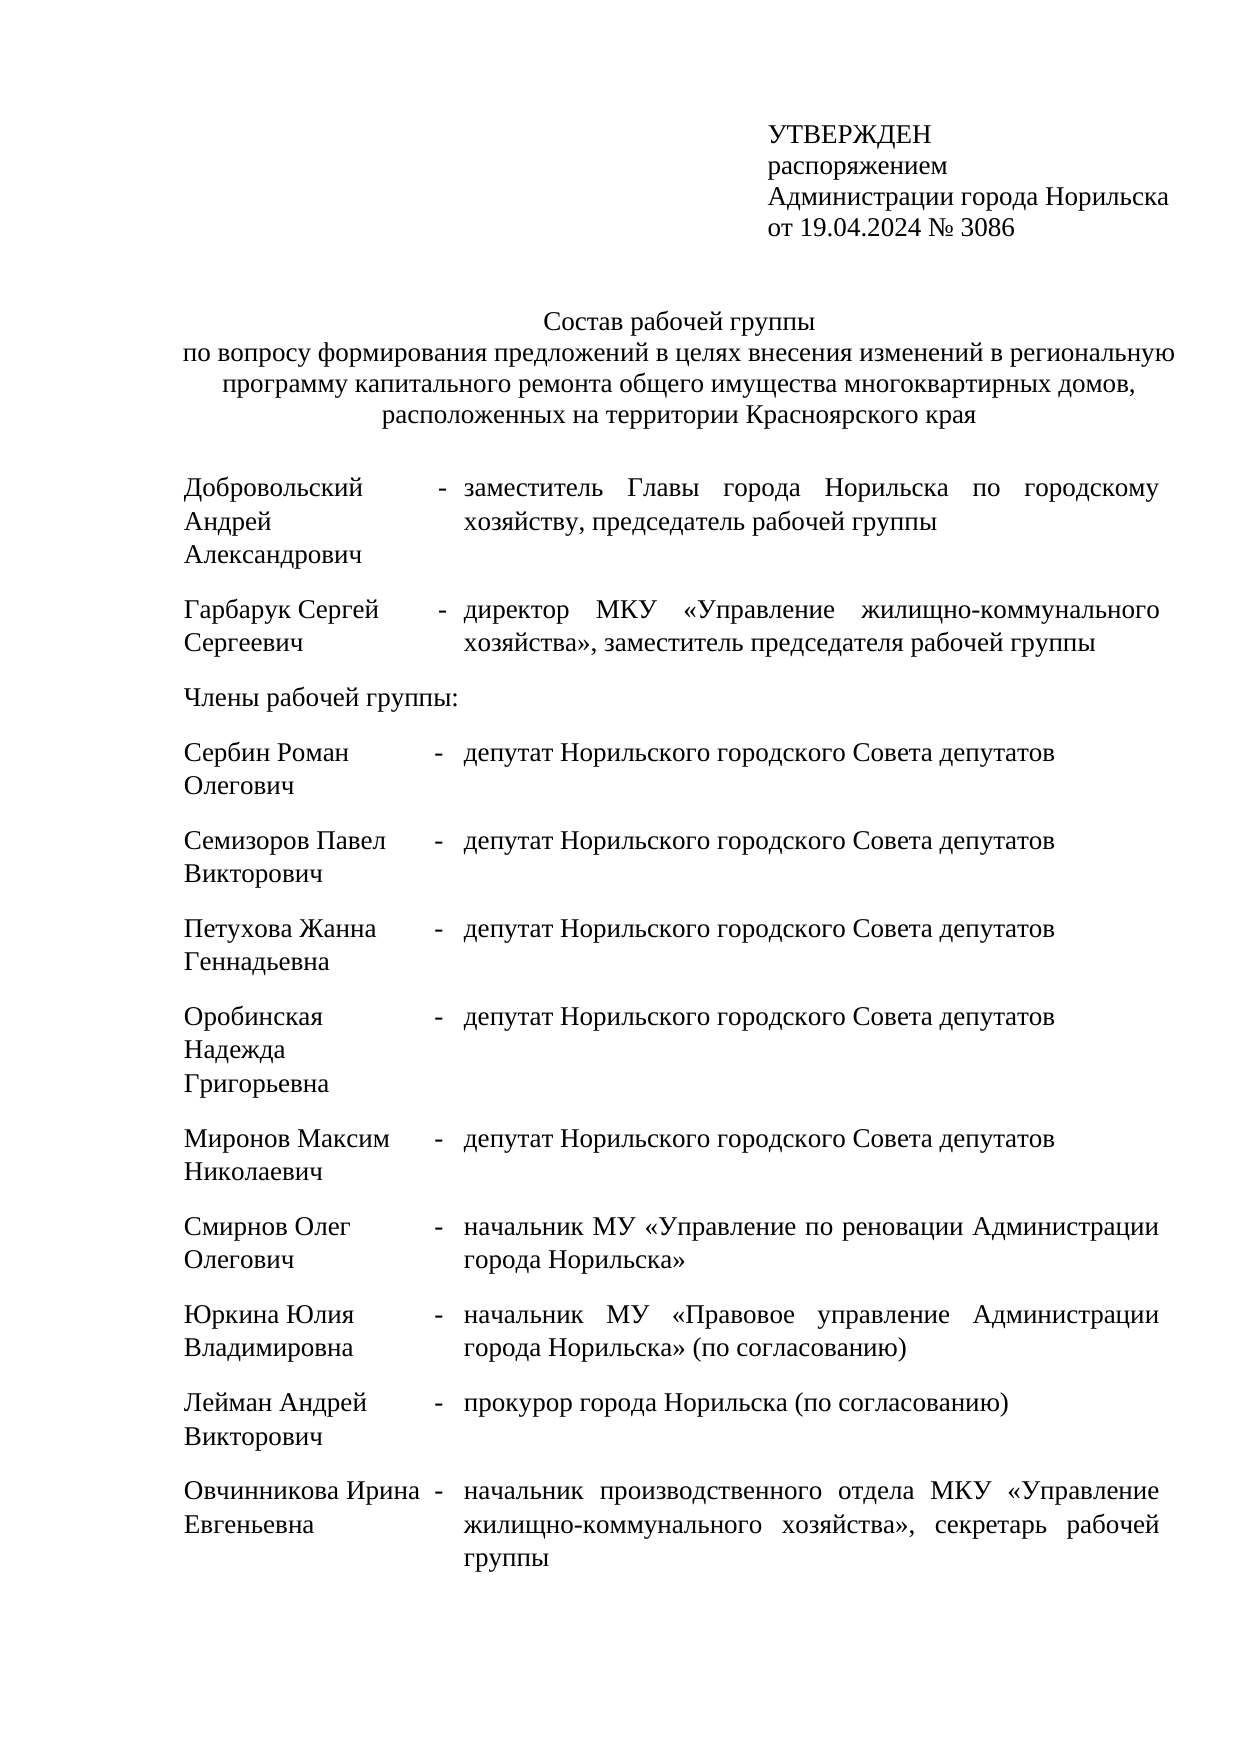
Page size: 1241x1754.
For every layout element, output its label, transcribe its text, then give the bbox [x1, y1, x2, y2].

table_cell депутат Норильского городского Совета депутатов [457, 813, 1166, 901]
table_cell - [428, 901, 457, 989]
table_cell - [428, 1464, 457, 1585]
table_cell Члены рабочей группы: [177, 671, 1166, 725]
text по вопросу формирования предложений в целях внесения изменений в региональную программу капитального ремонта общего имущества многоквартирных домов, расположенных на территории Красноярского края [177, 336, 1181, 429]
table_cell - [428, 1288, 457, 1376]
table_cell начальник МУ «Правовое управление Администрации города Норильска» (по согласованию) [457, 1288, 1166, 1376]
table_header - [428, 461, 457, 582]
table_cell депутат Норильского городского Совета депутатов [457, 1111, 1166, 1199]
text УТВЕРЖДЕН [177, 118, 1181, 149]
table_cell Семизоров Павел Викторович [177, 813, 428, 901]
table_cell начальник производственного отдела МКУ «Управление жилищно-коммунального хозяйства», секретарь рабочей группы [457, 1464, 1166, 1585]
table_cell - [428, 583, 457, 671]
table_cell начальник МУ «Управление по реновации Администрации города Норильска» [457, 1199, 1166, 1287]
text от 19.04.2024 № 3086 [693, 212, 1181, 243]
table_cell депутат Норильского городского Совета депутатов [457, 901, 1166, 989]
table_cell Юркина Юлия Владимировна [177, 1288, 428, 1376]
table_cell директор МКУ «Управление жилищно-коммунального хозяйства», заместитель председателя рабочей группы [457, 583, 1166, 671]
table_cell Лейман Андрей Викторович [177, 1376, 428, 1464]
table_cell прокурор города Норильска (по согласованию) [457, 1376, 1166, 1464]
table_cell депутат Норильского городского Совета депутатов [457, 990, 1166, 1111]
text распоряжением [177, 149, 1181, 180]
table_cell - [428, 813, 457, 901]
table_cell - [428, 725, 457, 813]
table_cell Миронов Максим Николаевич [177, 1111, 428, 1199]
table_cell - [428, 990, 457, 1111]
table_cell Овчинникова Ирина Евгеньевна [177, 1464, 428, 1585]
text Состав рабочей группы [177, 305, 1181, 336]
table_cell депутат Норильского городского Совета депутатов [457, 725, 1166, 813]
table_header заместитель Главы города Норильска по городскому хозяйству, председатель рабочей группы [457, 461, 1166, 582]
table_cell Гарбарук Сергей Сергеевич [177, 583, 428, 671]
table_cell - [428, 1111, 457, 1199]
table_cell - [428, 1376, 457, 1464]
table_header Добровольский Андрей Александрович [177, 461, 428, 582]
table_cell Смирнов Олег Олегович [177, 1199, 428, 1287]
table_cell Петухова Жанна Геннадьевна [177, 901, 428, 989]
table_cell Сербин Роман Олегович [177, 725, 428, 813]
table_cell Оробинская Надежда Григорьевна [177, 990, 428, 1111]
table_cell - [428, 1199, 457, 1287]
text Администрации города Норильска [177, 180, 1181, 212]
